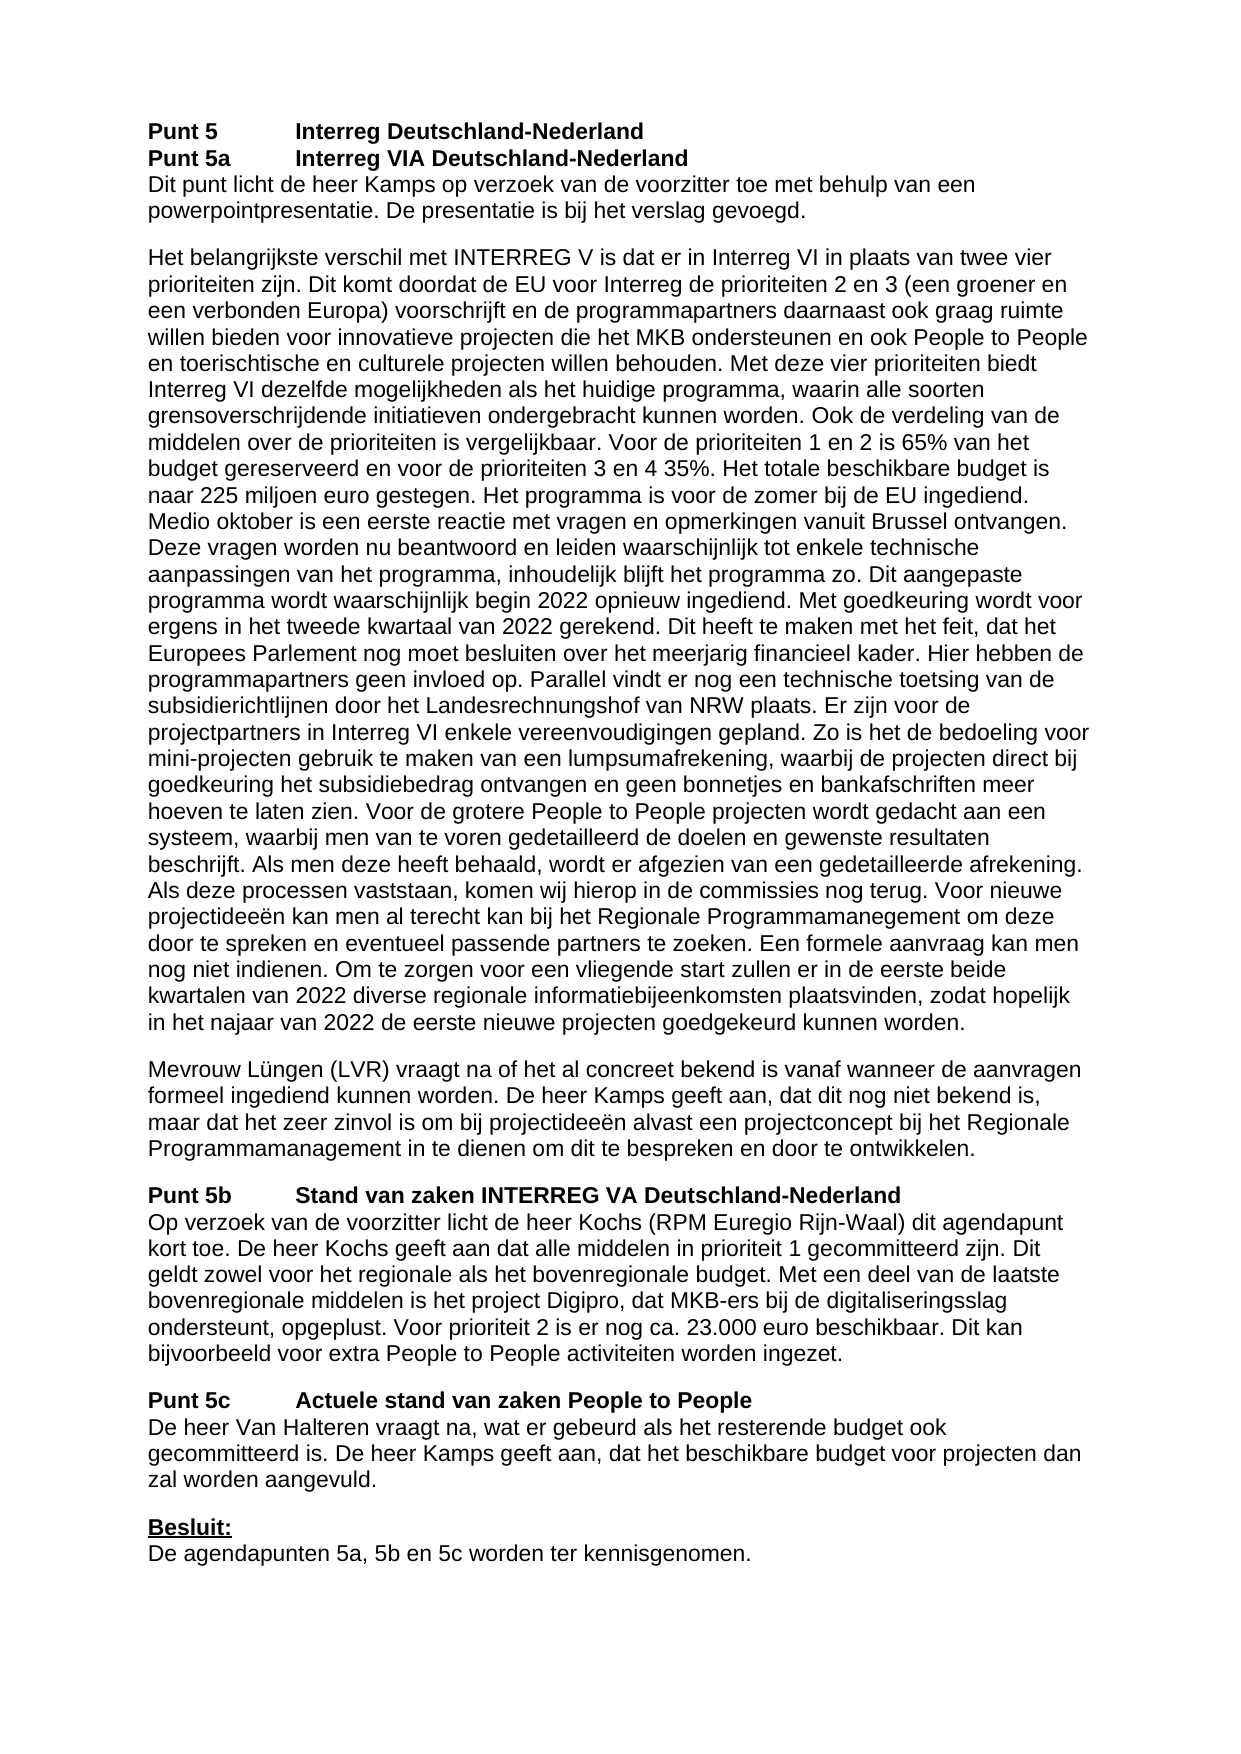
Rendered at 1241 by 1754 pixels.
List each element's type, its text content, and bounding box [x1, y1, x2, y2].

text Punt 5 Interreg Deutschland-Nederland Punt 5a Interreg VIA Deutschland-Nederland Dit punt licht de heer Kamps op verzoek van de voorzitter toe met behulp van een powerpointpresentatie. De presentatie is bij het verslag gevoegd. [148, 118, 1092, 223]
text Besluit: [148, 1514, 1092, 1540]
text Punt 5c Actuele stand van zaken People to People De heer Van Halteren vraagt na, wat er gebeurd als het resterende budget ook gecommitteerd is. De heer Kamps geeft aan, dat het beschikbare budget voor projecten dan zal worden aangevuld. [148, 1387, 1092, 1493]
text Het belangrijkste verschil met INTERREG V is dat er in Interreg VI in plaats van twee vier prioriteiten zijn. Dit komt doordat de EU voor Interreg de prioriteiten 2 en 3 (een groener en een verbonden Europa) voorschrijft en de programmapartners daarnaast ook graag ruimte willen bieden voor innovatieve projecten die het MKB ondersteunen en ook People to People en toerischtische en culturele projecten willen behouden. Met deze vier prioriteiten biedt Interreg VI dezelfde mogelijkheden als het huidige programma, waarin alle soorten grensoverschrijdende initiatieven ondergebracht kunnen worden. Ook de verdeling van de middelen over de prioriteiten is vergelijkbaar. Voor de prioriteiten 1 en 2 is 65% van het budget gereserveerd en voor de prioriteiten 3 en 4 35%. Het totale beschikbare budget is naar 225 miljoen euro gestegen. Het programma is voor de zomer bij de EU ingediend. Medio oktober is een eerste reactie met vragen en opmerkingen vanuit Brussel ontvangen. Deze vragen worden nu beantwoord en leiden waarschijnlijk tot enkele technische aanpassingen van het programma, inhoudelijk blijft het programma zo. Dit aangepaste programma wordt waarschijnlijk begin 2022 opnieuw ingediend. Met goedkeuring wordt voor ergens in het tweede kwartaal van 2022 gerekend. Dit heeft te maken met het feit, dat het Europees Parlement nog moet besluiten over het meerjarig financieel kader. Hier hebben de programmapartners geen invloed op. Parallel vindt er nog een technische toetsing van de subsidierichtlijnen door het Landesrechnungshof van NRW plaats. Er zijn voor de projectpartners in Interreg VI enkele vereenvoudigingen gepland. Zo is het de bedoeling voor mini-projecten gebruik te maken van een lumpsumafrekening, waarbij de projecten direct bij goedkeuring het subsidiebedrag ontvangen en geen bonnetjes en bankafschriften meer hoeven te laten zien. Voor de grotere People to People projecten wordt gedacht aan een systeem, waarbij men van te voren gedetailleerd de doelen en gewenste resultaten beschrijft. Als men deze heeft behaald, wordt er afgezien van een gedetailleerde afrekening. Als deze processen vaststaan, komen wij hierop in de commissies nog terug. Voor nieuwe projectideeën kan men al terecht kan bij het Regionale Programmamanegement om deze door te spreken en eventueel passende partners te zoeken. Een formele aanvraag kan men nog niet indienen. Om te zorgen voor een vliegende start zullen er in de eerste beide kwartalen van 2022 diverse regionale informatiebijeenkomsten plaatsvinden, zodat hopelijk in het najaar van 2022 de eerste nieuwe projecten goedgekeurd kunnen worden. [148, 244, 1092, 1035]
text Mevrouw Lüngen (LVR) vraagt na of het al concreet bekend is vanaf wanneer de aanvragen formeel ingediend kunnen worden. De heer Kamps geeft aan, dat dit nog niet bekend is, maar dat het zeer zinvol is om bij projectideeën alvast een projectconcept bij het Regionale Programmamanagement in te dienen om dit te bespreken en door te ontwikkelen. [148, 1056, 1092, 1161]
text Punt 5b Stand van zaken INTERREG VA Deutschland-Nederland Op verzoek van de voorzitter licht de heer Kochs (RPM Euregio Rijn-Waal) dit agendapunt kort toe. De heer Kochs geeft aan dat alle middelen in prioriteit 1 gecommitteerd zijn. Dit geldt zowel voor het regionale als het bovenregionale budget. Met een deel van de laatste bovenregionale middelen is het project Digipro, dat MKB-ers bij de digitaliseringsslag ondersteunt, opgeplust. Voor prioriteit 2 is er nog ca. 23.000 euro beschikbaar. Dit kan bijvoorbeeld voor extra People to People activiteiten worden ingezet. [148, 1182, 1092, 1367]
text De agendapunten 5a, 5b en 5c worden ter kennisgenomen. [148, 1540, 1092, 1566]
